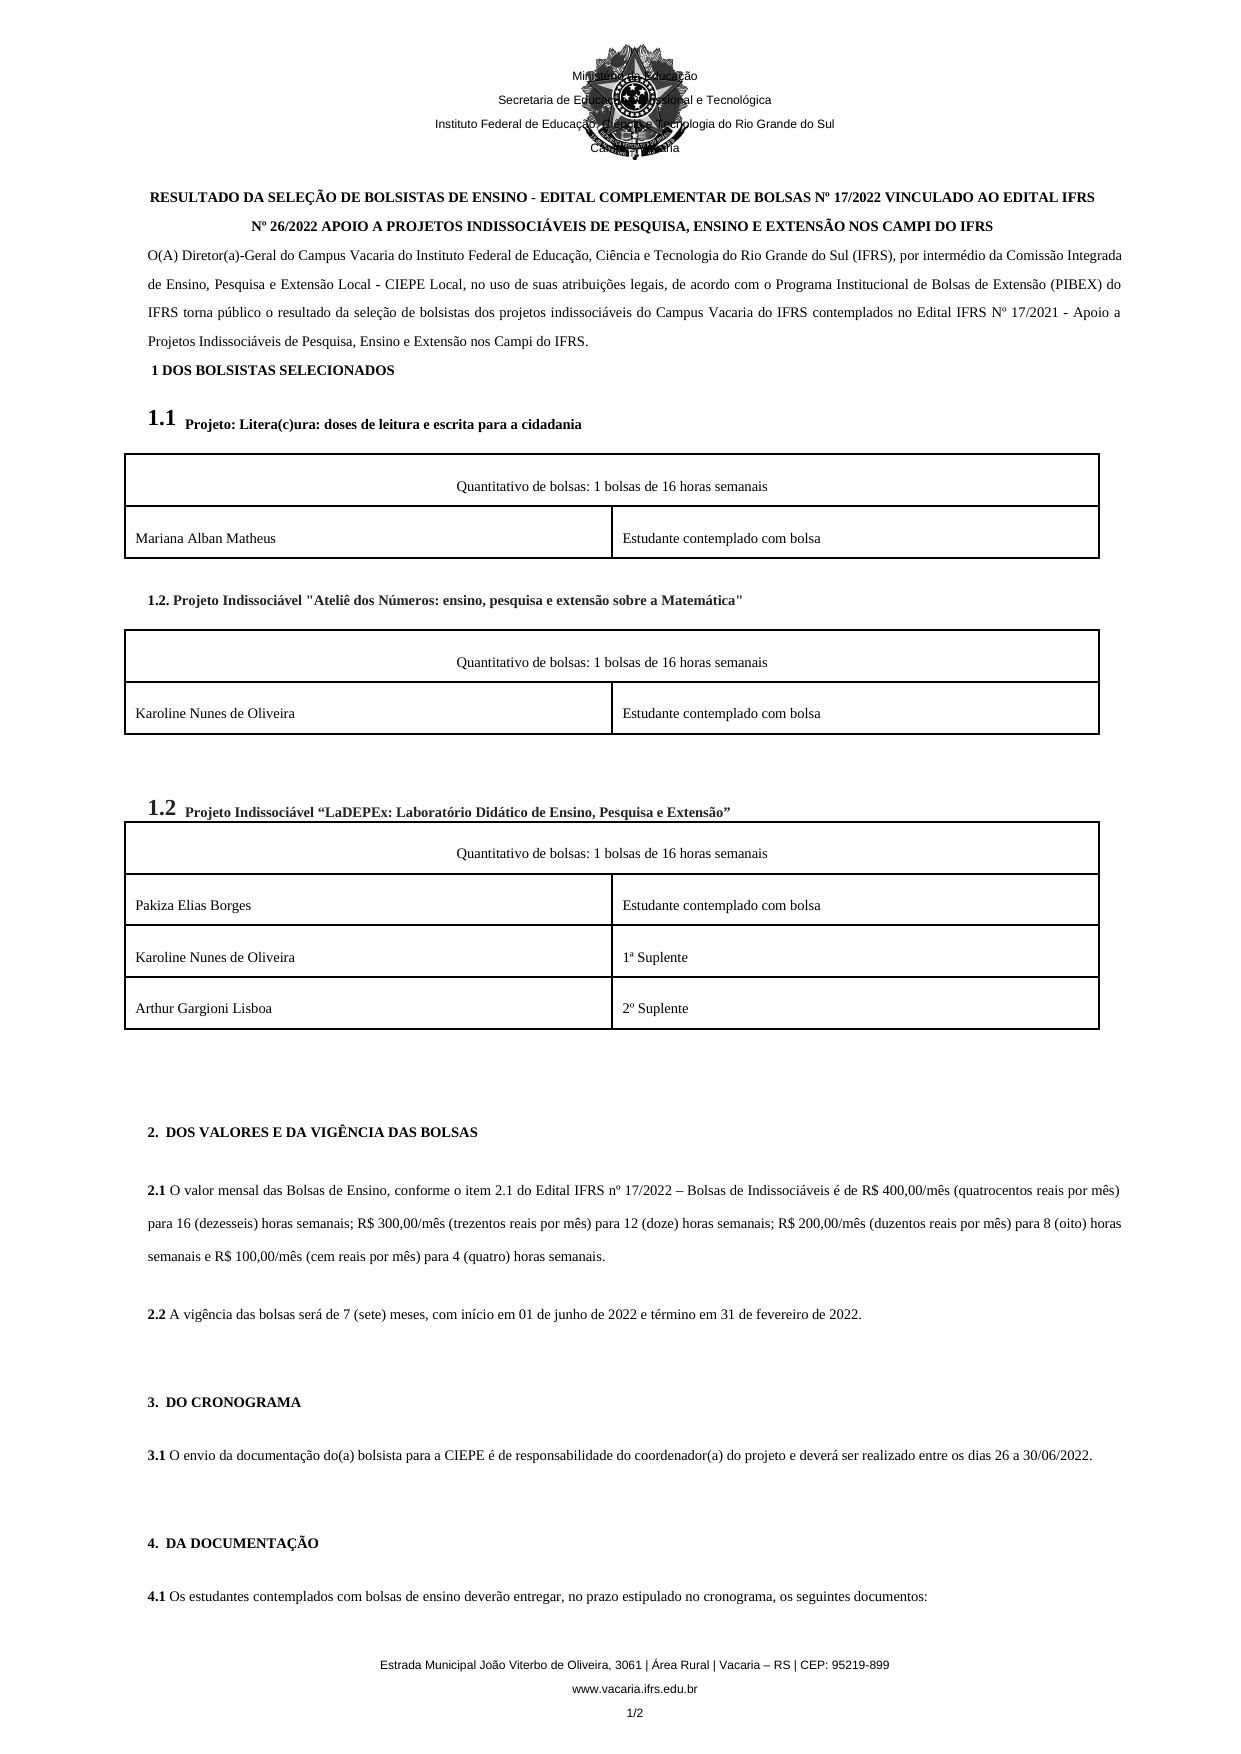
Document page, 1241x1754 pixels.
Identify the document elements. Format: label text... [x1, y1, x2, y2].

table_cell Pakiza Elias Borges [126, 875, 611, 924]
table_cell Arthur Gargioni Lisboa [126, 978, 611, 1027]
table_cell 2º Suplente [613, 978, 1098, 1027]
picture [581, 44, 689, 160]
table_cell Karoline Nunes de Oliveira [126, 683, 611, 732]
list Projeto Indissociável “LaDEPEx: Laboratório Didático de Ensino, Pesquisa e Extensão” [147, 792, 1122, 821]
text 1.2. Projeto Indissociável "Ateliê dos Números: ensino, pesquisa e extensão sobre a Matemática" [147, 579, 1122, 608]
table_header Quantitativo de bolsas: 1 bolsas de 16 horas semanais [126, 455, 1098, 505]
text 4.1 Os estudantes contemplados com bolsas de ensino deverão entregar, no prazo estipulado no cronograma, os seguintes documentos: [147, 1576, 1122, 1605]
table_header Quantitativo de bolsas: 1 bolsas de 16 horas semanais [126, 631, 1098, 681]
text O(A) Diretor(a)-Geral do Campus Vacaria do Instituto Federal de Educação, Ciência e Tecnologia do Rio Grande do Sul (IFRS), por intermédio da Comissão Integrada de Ensino, Pesquisa e Extensão Local - CIEPE Local, no uso de suas atribuições legais, de acordo com o Programa Institucional de Bolsas de Extensão (PIBEX) do IFRS torna público o resultado da seleção de bolsistas dos projetos indissociáveis do Campus Vacaria do IFRS contemplados no Edital IFRS Nº 17/2021 - Apoio a Projetos Indissociáveis de Pesquisa, Ensino e Extensão nos Campi do IFRS. [147, 235, 1122, 350]
text 2.1 O valor mensal das Bolsas de Ensino, conforme o item 2.1 do Edital IFRS nº 17/2022 – Bolsas de Indissociáveis é de R$ 400,00/mês (quatrocentos reais por mês) para 16 (dezesseis) horas semanais; R$ 300,00/mês (trezentos reais por mês) para 12 (doze) horas semanais; R$ 200,00/mês (duzentos reais por mês) para 8 (oito) horas semanais e R$ 100,00/mês (cem reais por mês) para 4 (quatro) horas semanais. [147, 1170, 1122, 1265]
list Projeto: Litera(c)ura: doses de leitura e escrita para a cidadania [147, 404, 1122, 432]
text 4. DA DOCUMENTAÇÃO [147, 1522, 1122, 1551]
text 1 DOS BOLSISTAS SELECIONADOS [147, 350, 1122, 378]
subtitle RESULTADO DA SELEÇÃO DE BOLSISTAS DE ENSINO - EDITAL COMPLEMENTAR DE BOLSAS Nº 17/2022 VINCULADO AO EDITAL IFRS Nº 26/2022 APOIO A PROJETOS INDISSOCIÁVEIS DE PESQUISA, ENSINO E EXTENSÃO NOS CAMPI DO IFRS [147, 177, 1097, 235]
table_cell Estudante contemplado com bolsa [613, 507, 1098, 557]
text 3. DO CRONOGRAMA [147, 1381, 1122, 1410]
table_cell 1ª Suplente [613, 926, 1098, 976]
text 2. DOS VALORES E DA VIGÊNCIA DAS BOLSAS [147, 1112, 1122, 1141]
table_cell Estudante contemplado com bolsa [613, 875, 1098, 924]
table_cell Mariana Alban Matheus [126, 507, 611, 557]
table_cell Karoline Nunes de Oliveira [126, 926, 611, 976]
text 2.2 A vigência das bolsas será de 7 (sete) meses, com início em 01 de junho de 2022 e término em 31 de fevereiro de 2022. [147, 1294, 1122, 1323]
table_cell Estudante contemplado com bolsa [613, 683, 1098, 732]
text 3.1 O envio da documentação do(a) bolsista para a CIEPE é de responsabilidade do coordenador(a) do projeto e deverá ser realizado entre os dias 26 a 30/06/2022. [147, 1435, 1122, 1464]
table_header Quantitativo de bolsas: 1 bolsas de 16 horas semanais [126, 823, 1098, 872]
